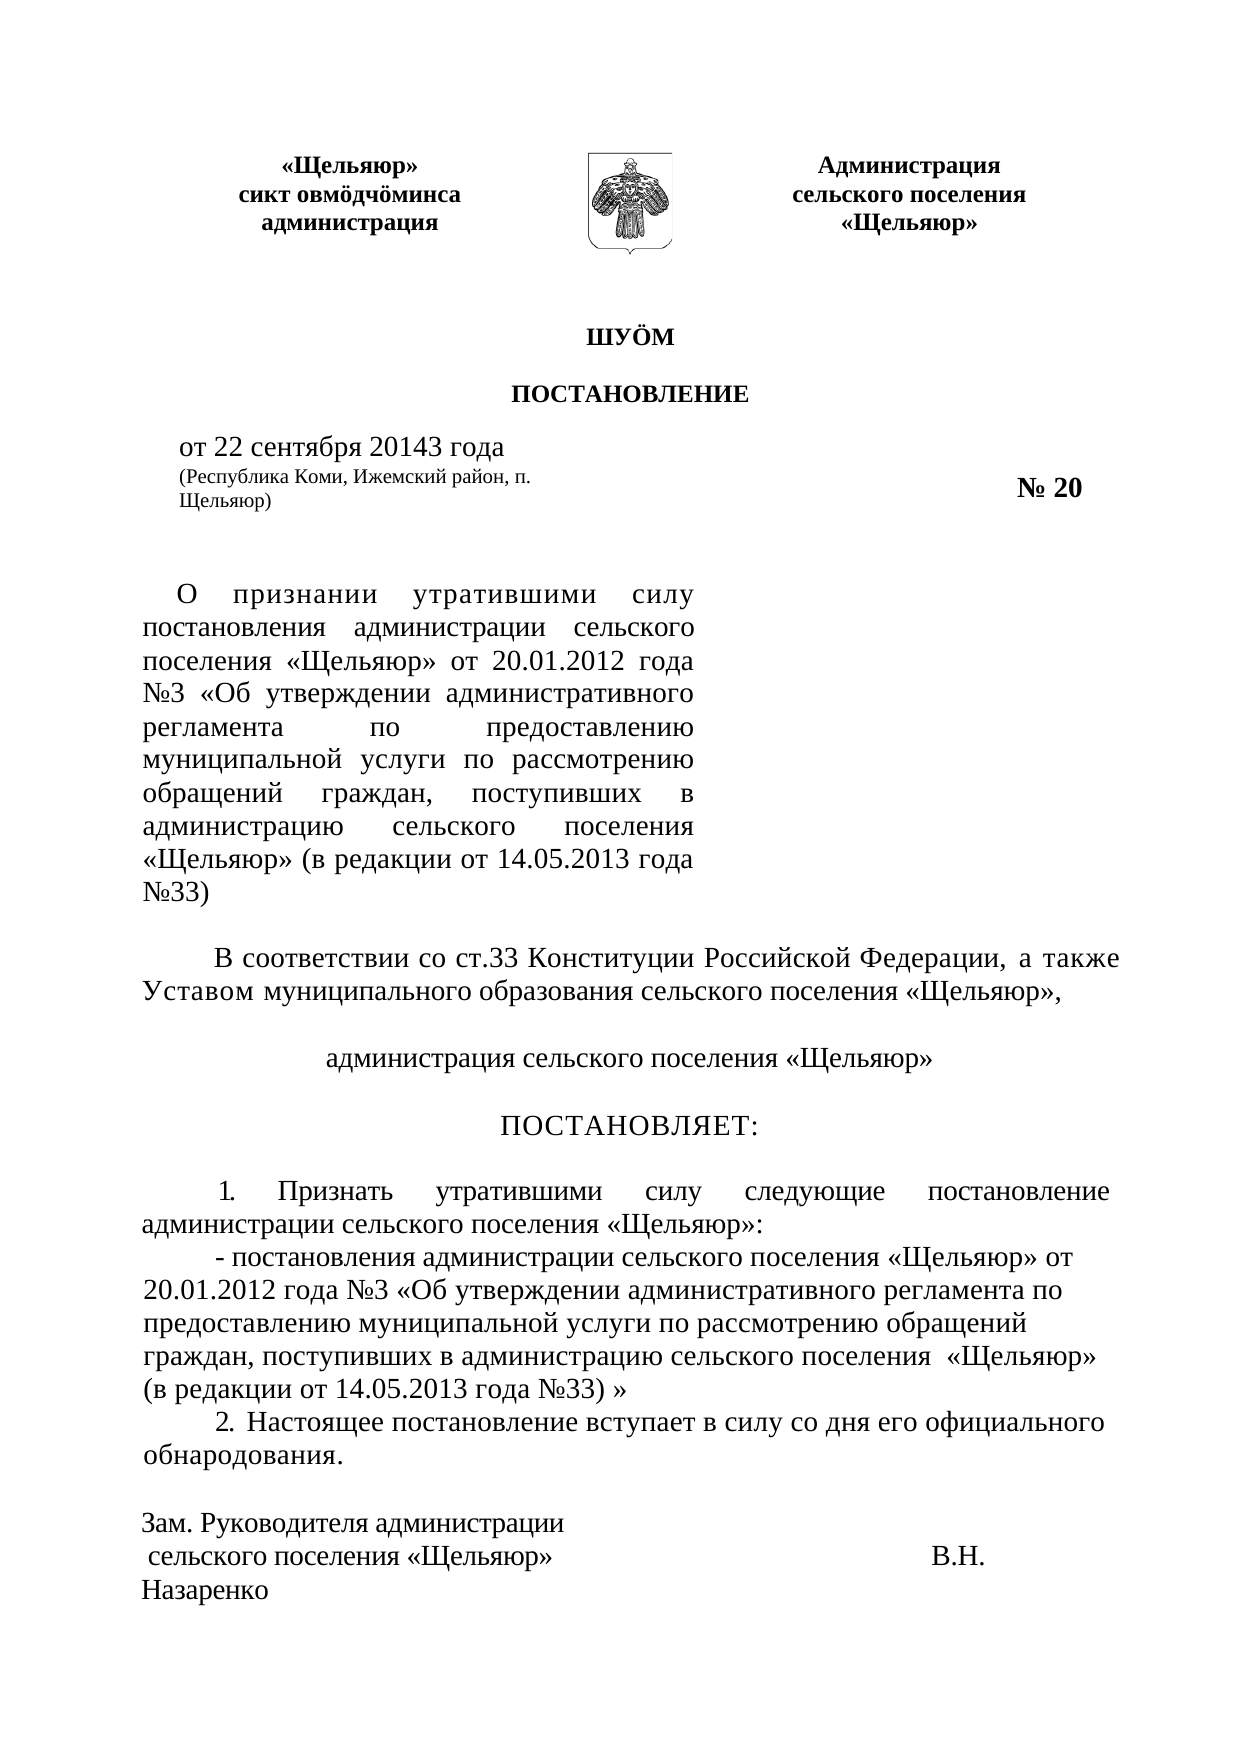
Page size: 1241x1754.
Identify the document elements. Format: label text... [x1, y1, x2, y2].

table_header «Щельяюр» сикт овмöдчöминса администрация [167, 150, 532, 287]
text 2. Настоящее постановление вступает в силу со дня его официального обнародования. [143, 1405, 1120, 1471]
text О признании утратившими силу постановления администрации сельского поселения «Щельяюр» от 20.01.2012 года №3 «Об утверждении административного регламента по предоставлению муниципальной услуги по рассмотрению обращений граждан, поступивших в администрацию сельского поселения «Щельяюр» (в редакции от 14.05.2013 года №33) [142, 577, 695, 908]
text администрация сельского поселения «Щельяюр» ПОСТАНОВЛЯЕТ: [321, 1013, 938, 1148]
table_header Администрация сельского поселения «Щельяюр» [725, 150, 1094, 287]
table_cell ПОСТАНОВЛЕНИЕ [167, 358, 1094, 429]
table_cell от 22 сентября 20143 года № (Республика Коми, Ижемский район, п. Щельяюр) [167, 429, 630, 545]
picture [584, 150, 673, 258]
text - постановления администрации сельского поселения «Щельяюр» от 20.01.2012 года №3 «Об утверждении административного регламента по предоставлению муниципальной услуги по рассмотрению обращений граждан, поступивших в администрацию сельского поселения «Щельяюр» (в редакции от 14.05.2013 года №33) » [143, 1240, 1120, 1405]
text В соответствии со ст.33 Конституции Российской Федерации, а также Уставом муниципального образования сельского поселения «Щельяюр», [141, 941, 1120, 1007]
table_cell ШУÖМ [167, 287, 1094, 358]
table_cell № 20 [630, 429, 1094, 545]
text Зам. Руководителя администрации [141, 1505, 1120, 1538]
text сельского поселения «Щельяюр» В.Н. Назаренко [141, 1538, 1120, 1605]
text 1. Признать утратившими силу следующие постановление администрации сельского поселения «Щельяюр»: [141, 1174, 1120, 1240]
table_header [533, 150, 724, 287]
